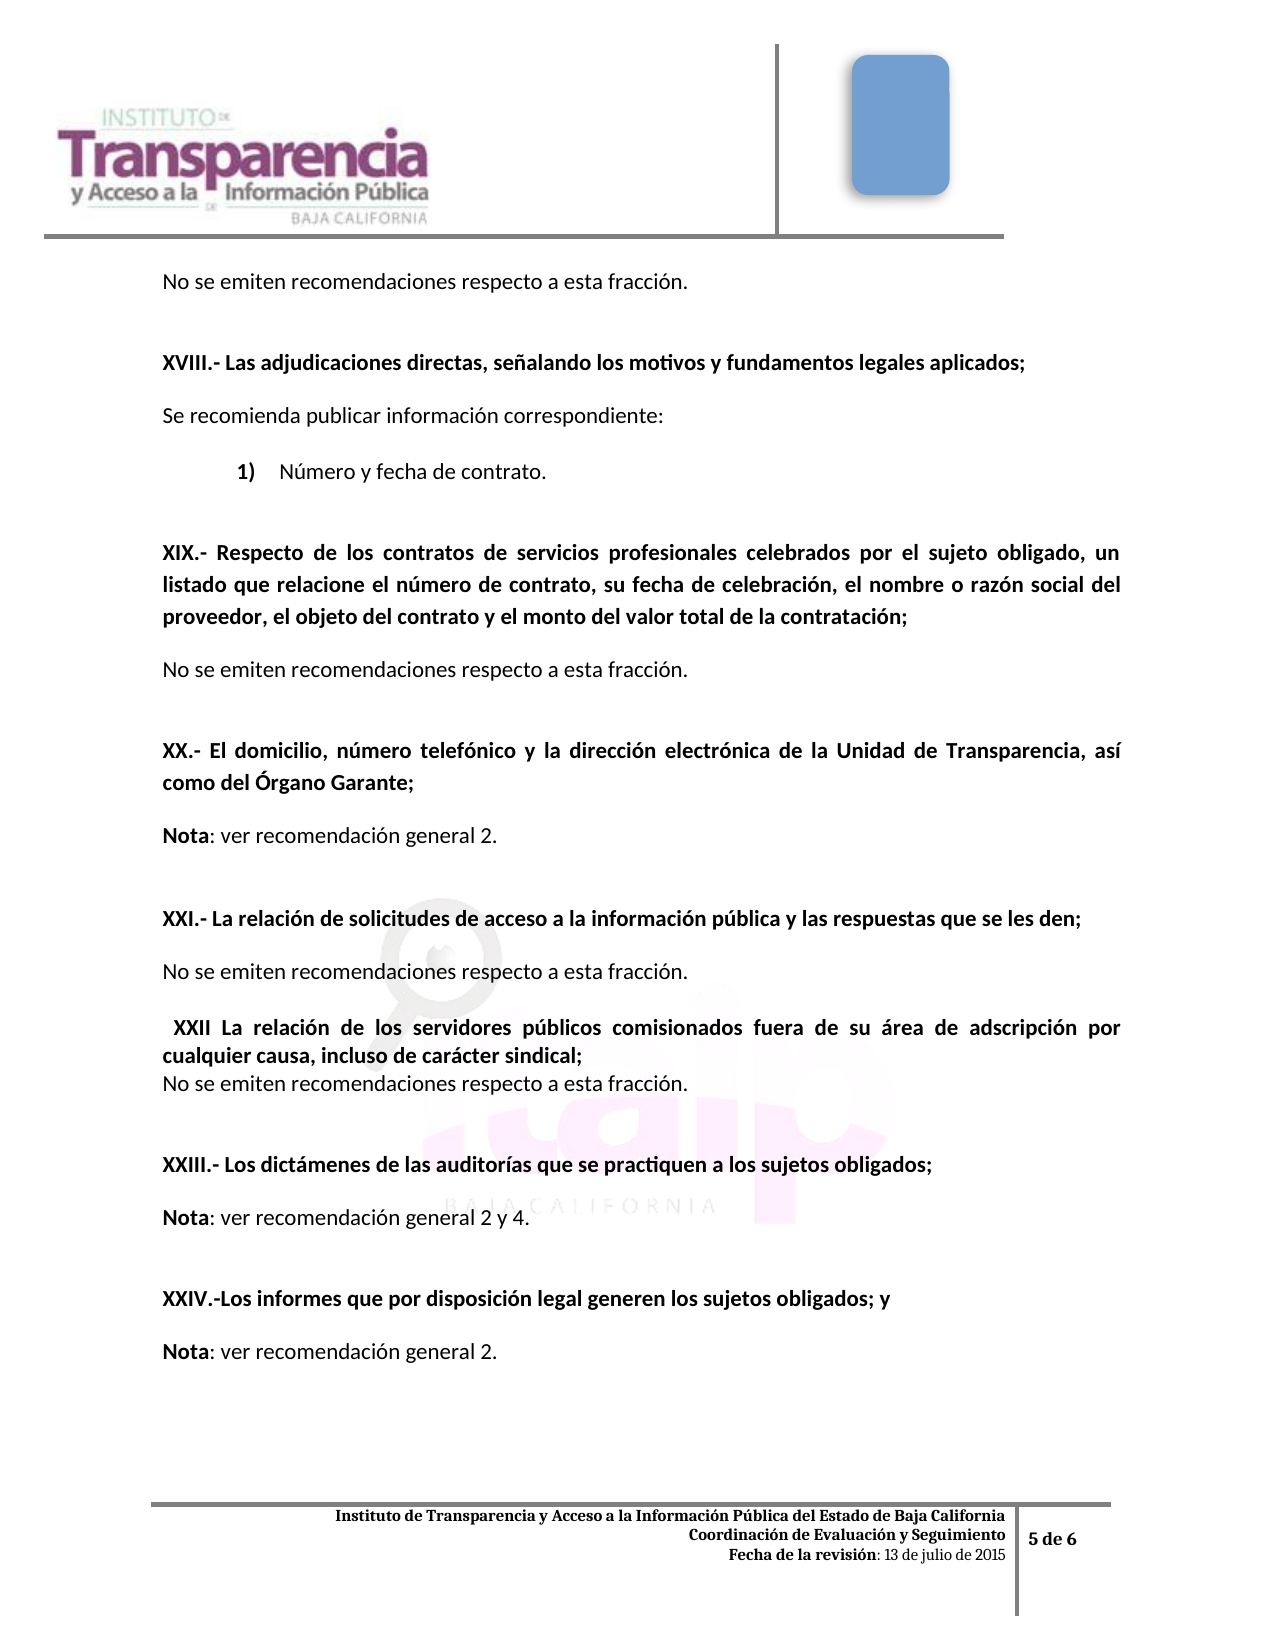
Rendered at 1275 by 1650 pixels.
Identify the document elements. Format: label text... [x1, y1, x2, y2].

text No se emiten recomendaciones respecto a esta fracción. [162, 1069, 1122, 1097]
picture [56, 107, 430, 227]
text Nota: ver recomendación general 2. [162, 1337, 1122, 1365]
list Número y fecha de contrato. [236, 457, 1122, 485]
text No se emiten recomendaciones respecto a esta fracción. [162, 655, 1122, 683]
text No se emiten recomendaciones respecto a esta fracción. [162, 267, 1122, 295]
text XIX.- Respecto de los contratos de servicios profesionales celebrados por el sujeto obligado, un listado que relacione el número de contrato, su fecha de celebración, el nombre o razón social del proveedor, el objeto del contrato y el monto del valor total de la contratación; [162, 538, 1122, 630]
text XXIV.-Los informes que por disposición legal generen los sujetos obligados; y [162, 1284, 1122, 1312]
text XXI.- La relación de solicitudes de acceso a la información pública y las respuestas que se les den; [162, 904, 1122, 932]
text Se recomienda publicar información correspondiente: [162, 401, 1122, 429]
text No se emiten recomendaciones respecto a esta fracción. [162, 957, 1122, 985]
text XXIII.- Los dictámenes de las auditorías que se practiquen a los sujetos obligados; [162, 1150, 1122, 1178]
text XXII La relación de los servidores públicos comisionados fuera de su área de adscripción por cualquier causa, incluso de carácter sindical; [162, 1013, 1122, 1069]
text Nota: ver recomendación general 2 y 4. [162, 1203, 1122, 1231]
text XX.- El domicilio, número telefónico y la dirección electrónica de la Unidad de Transparencia, así como del Órgano Garante; [162, 736, 1122, 797]
text XVIII.- Las adjudicaciones directas, señalando los motivos y fundamentos legales aplicados; [162, 348, 1122, 376]
text Nota: ver recomendación general 2. [162, 822, 1122, 849]
